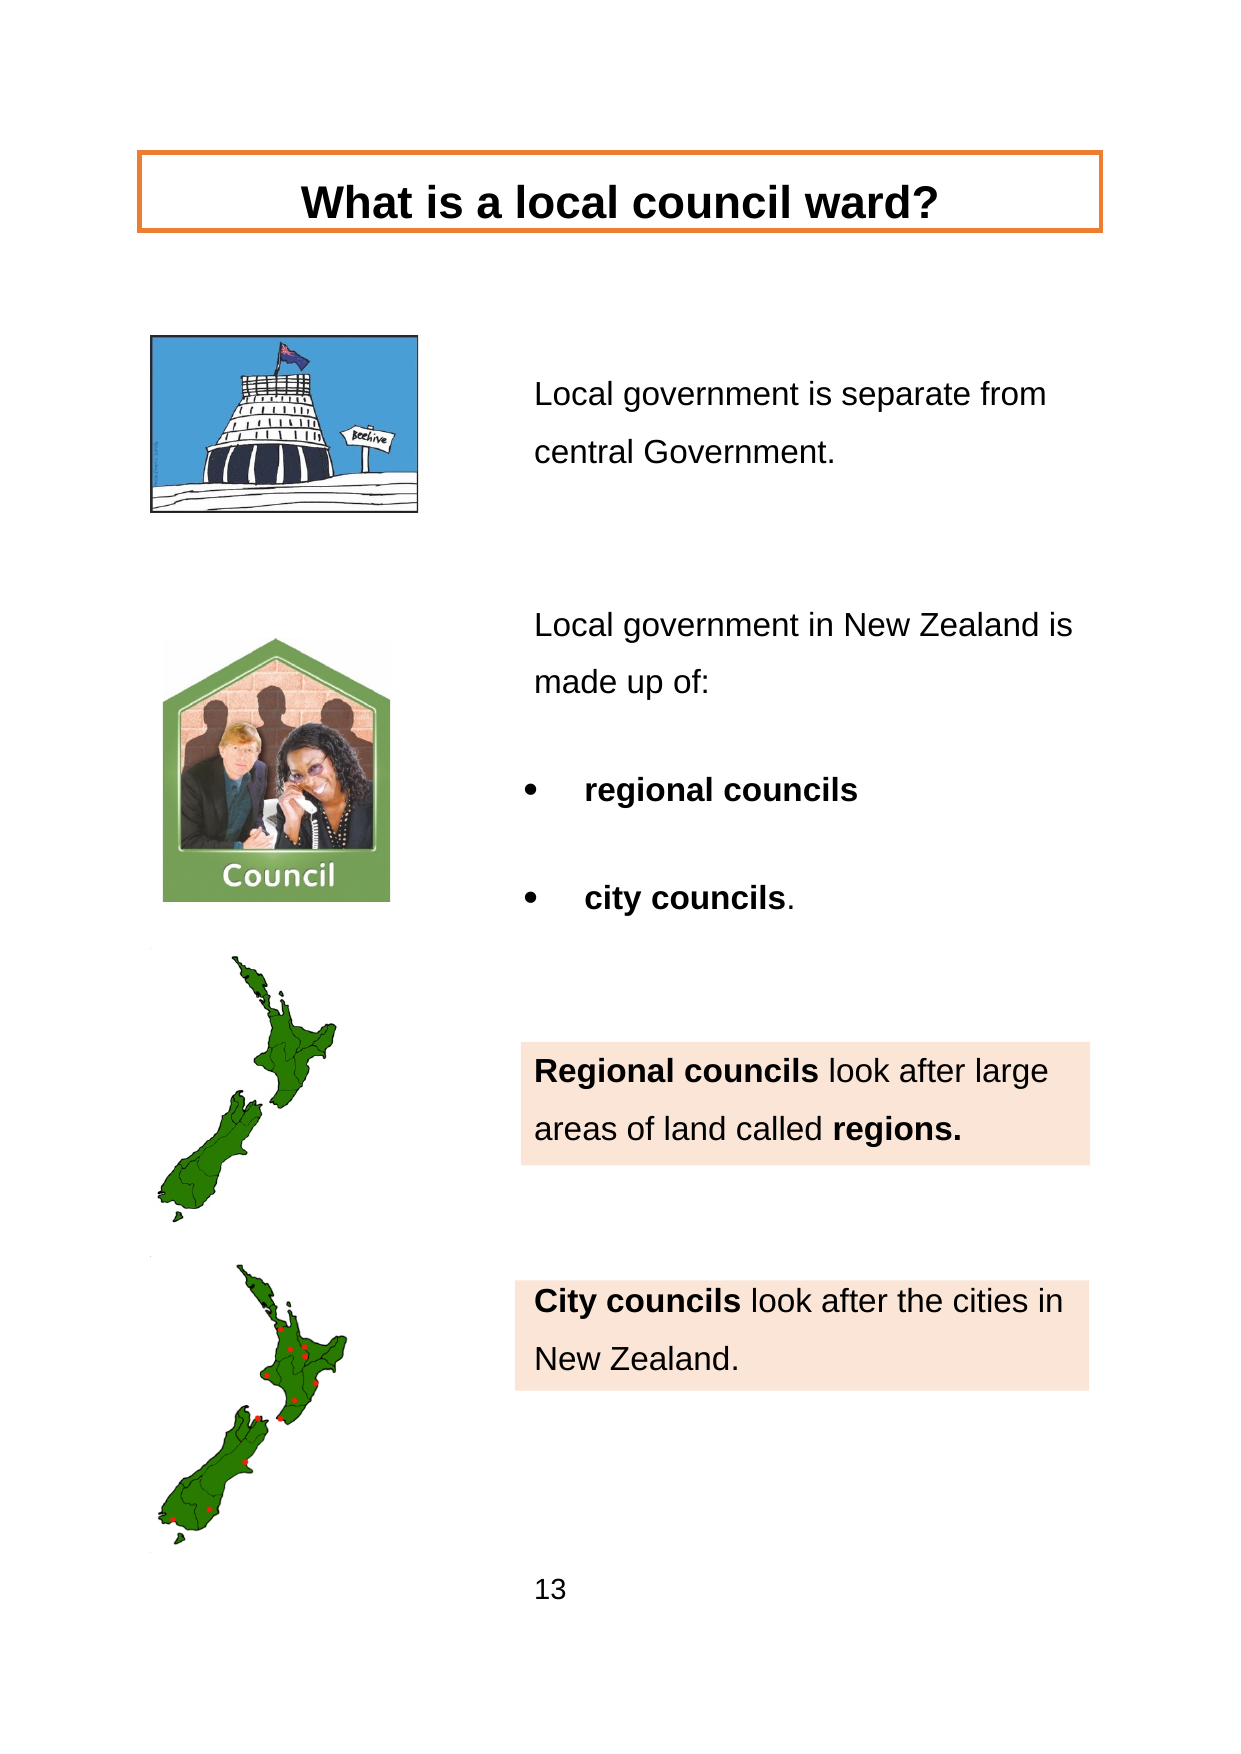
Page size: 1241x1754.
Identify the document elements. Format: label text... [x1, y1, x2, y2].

list regional councils [525, 770, 1090, 809]
text Local government is separate from central Government. [534, 374, 1090, 471]
picture [150, 1256, 353, 1553]
list city councils. [525, 878, 1090, 916]
picture [150, 335, 419, 513]
text City councils look after the cities in New Zealand. [534, 1281, 1090, 1377]
subtitle What is a local council ward? [142, 155, 1099, 228]
picture [150, 948, 342, 1230]
text Regional councils look after large areas of land called regions. [534, 1051, 1090, 1147]
text Local government in New Zealand is made up of: [534, 605, 1090, 701]
picture [162, 638, 390, 902]
